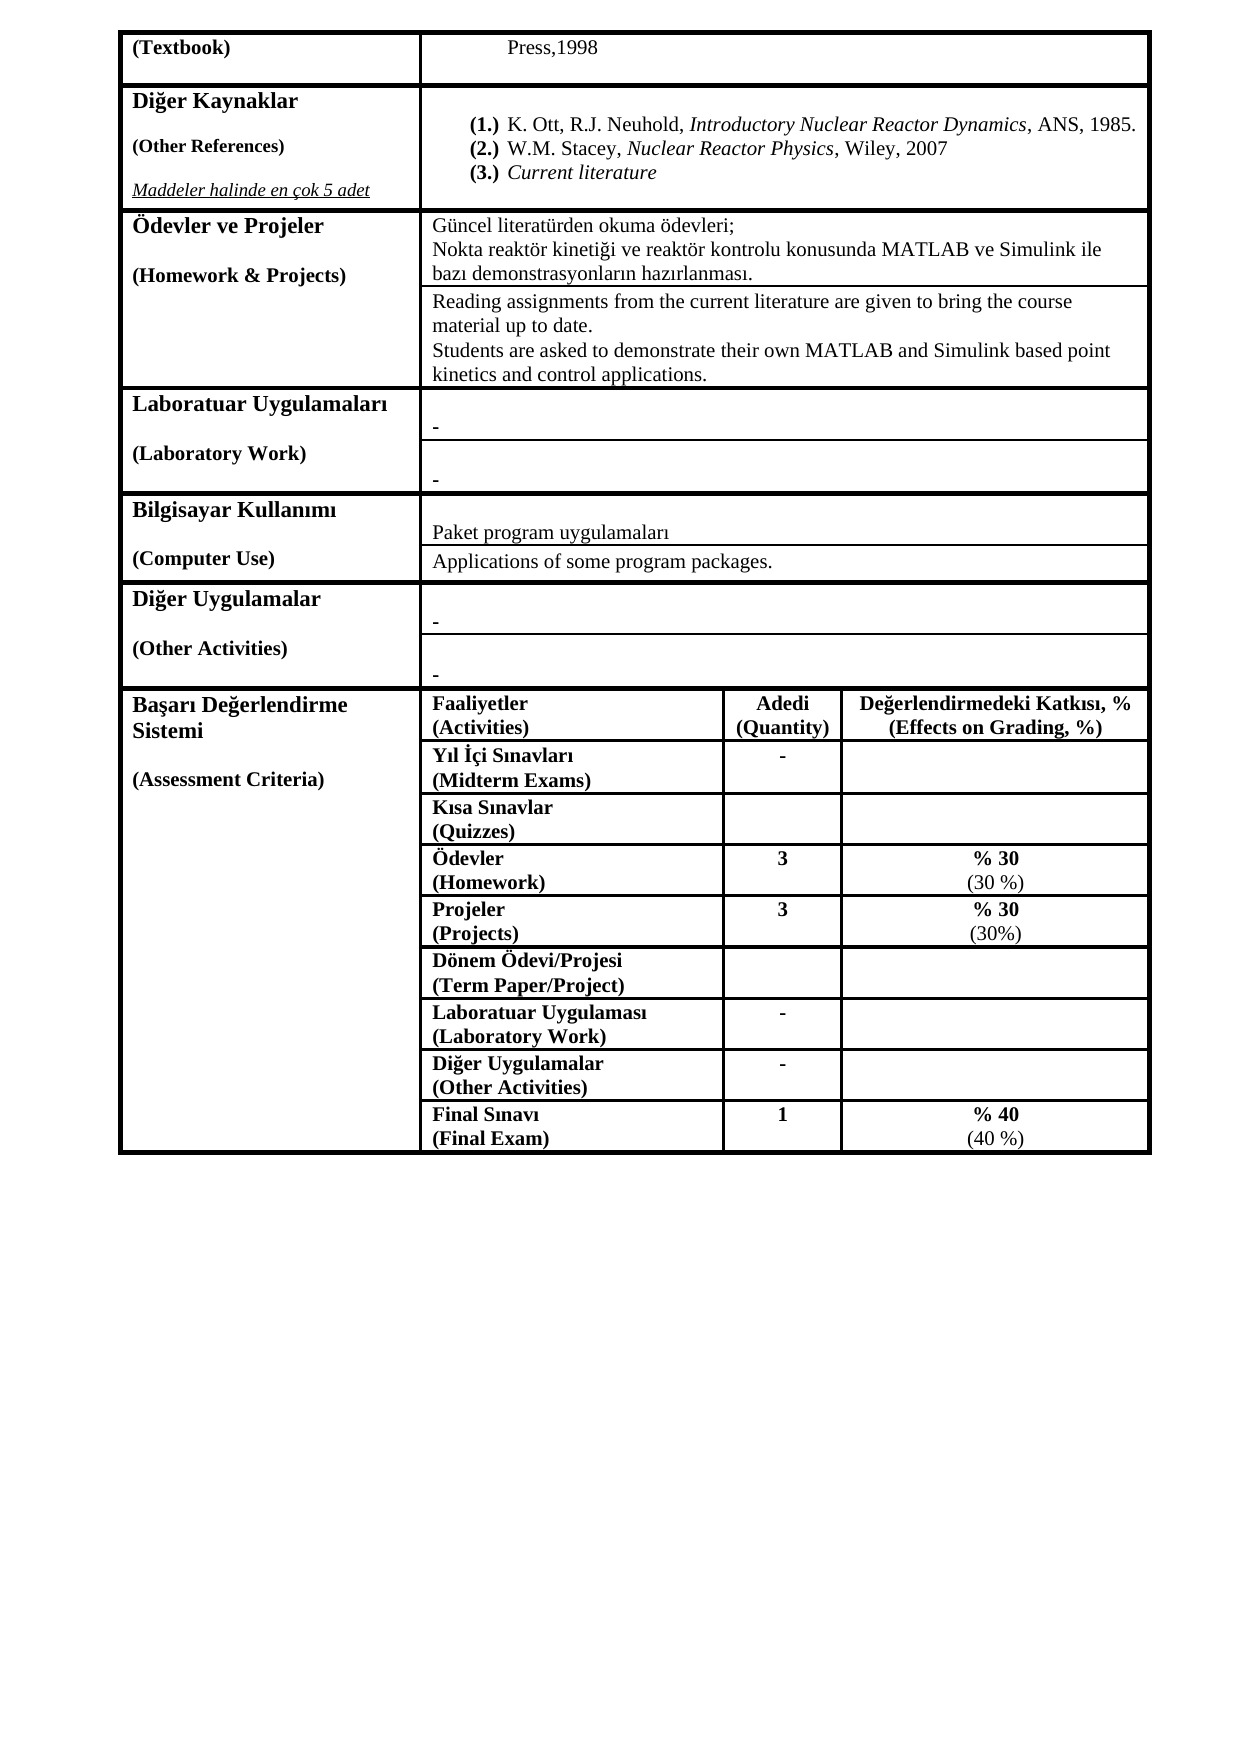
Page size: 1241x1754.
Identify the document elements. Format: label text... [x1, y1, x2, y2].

table_cell Paket program uygulamaları [422, 496, 1147, 544]
table_cell [843, 1051, 1147, 1099]
table_cell [725, 949, 840, 997]
table_cell - [422, 635, 1147, 686]
table_cell Yıl İçi Sınavları (Midterm Exams) [422, 742, 722, 792]
table_cell Ödevler (Homework) [422, 846, 722, 894]
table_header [123, 35, 419, 83]
table_cell Ödevler ve Projeler (Homework & Projects) [123, 213, 419, 386]
table_cell Başarı Değerlendirme Sistemi (Assessment Criteria) [123, 691, 419, 1150]
table_cell Laboratuar Uygulamaları (Laboratory Work) [123, 390, 419, 491]
table_cell Reading assignments from the current literature are given to bring the course material up to date. Students are asked to demonstrate their own MATLAB and Simulink based point kinetics and control applications. [422, 287, 1147, 386]
table_cell [843, 1000, 1147, 1048]
table_cell Kısa Sınavlar (Quizzes) [422, 795, 722, 843]
table_cell [843, 795, 1147, 843]
table_cell Diğer Uygulamalar (Other Activities) [422, 1051, 722, 1099]
table_cell - [422, 390, 1147, 438]
table_cell 3 [725, 846, 840, 894]
table_cell Faaliyetler (Activities) [422, 691, 722, 739]
table_cell - [725, 1000, 840, 1048]
table_cell Dönem Ödevi/Projesi (Term Paper/Project) [422, 949, 722, 997]
table_cell K. Ott, R.J. Neuhold, Introductory Nuclear Reactor Dynamics, ANS, 1985. W.M. Stacey, Nuclear Reactor Physics, Wiley, 2007 Current literature [422, 88, 1147, 208]
table_cell 3 [725, 897, 840, 945]
table_cell - [725, 742, 840, 792]
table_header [422, 35, 1147, 83]
table_cell Projeler (Projects) [422, 897, 722, 945]
table_cell 1 [725, 1102, 840, 1150]
table_cell [843, 949, 1147, 997]
table_cell Applications of some program packages. [422, 546, 1147, 580]
table_cell % 40 (40 %) [843, 1102, 1147, 1150]
table_cell Diğer Uygulamalar (Other Activities) [123, 585, 419, 686]
table_cell [843, 742, 1147, 792]
table_cell - [422, 585, 1147, 633]
table_cell Final Sınavı (Final Exam) [422, 1102, 722, 1150]
table_cell Güncel literatürden okuma ödevleri; Nokta reaktör kinetiği ve reaktör kontrolu konusunda MATLAB ve Simulink ile bazı demonstrasyonların hazırlanması. [422, 213, 1147, 285]
table_cell [725, 795, 840, 843]
table_cell - [422, 441, 1147, 491]
table_cell % 30 (30%) [843, 897, 1147, 945]
table_cell % 30 (30 %) [843, 846, 1147, 894]
table_cell Adedi (Quantity) [725, 691, 840, 739]
table_cell Değerlendirmedeki Katkısı, % (Effects on Grading, %) [843, 691, 1147, 739]
table_cell Bilgisayar Kullanımı (Computer Use) [123, 496, 419, 580]
table_cell - [725, 1051, 840, 1099]
table_cell Laboratuar Uygulaması (Laboratory Work) [422, 1000, 722, 1048]
table_cell Diğer Kaynaklar (Other References) Maddeler halinde en çok 5 adet [123, 88, 419, 208]
